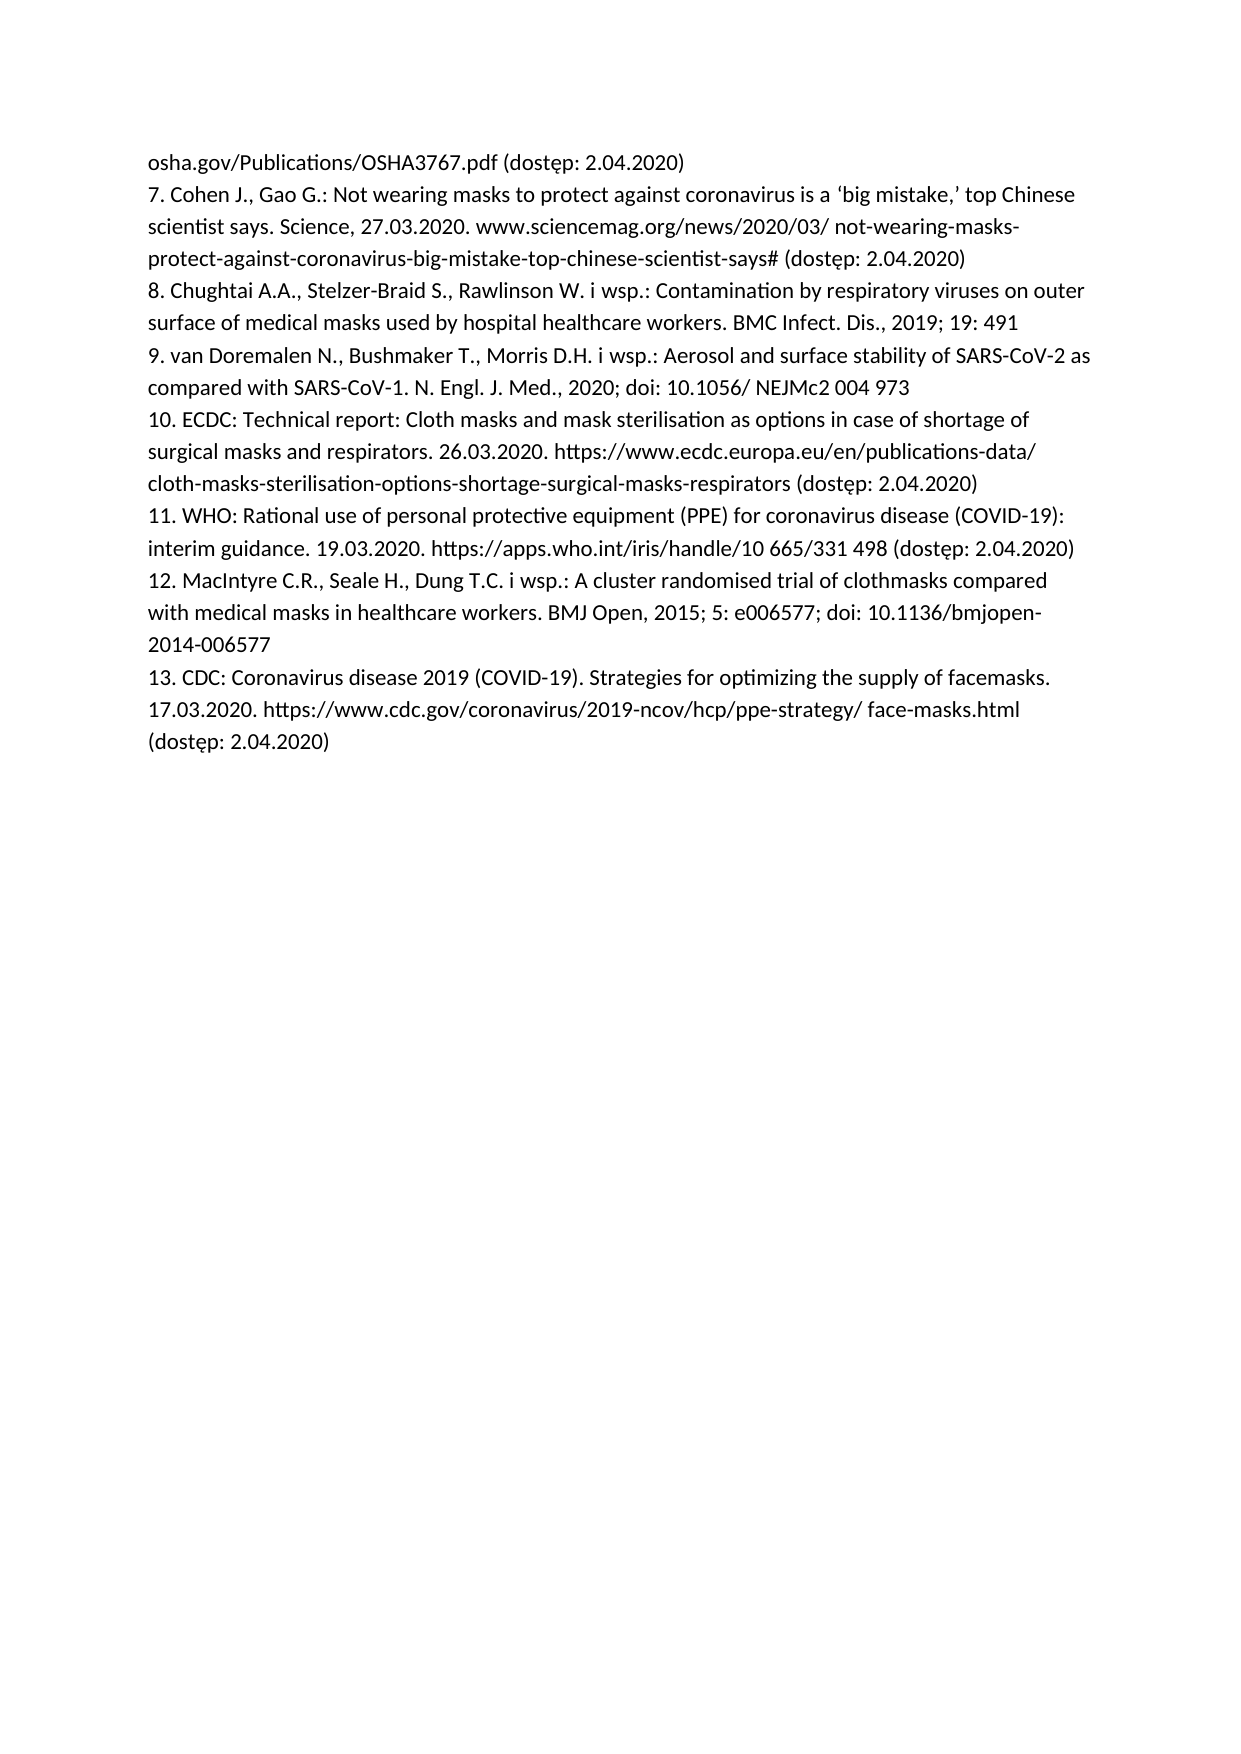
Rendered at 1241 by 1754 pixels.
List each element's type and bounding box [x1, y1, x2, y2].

text [148, 148, 1093, 755]
